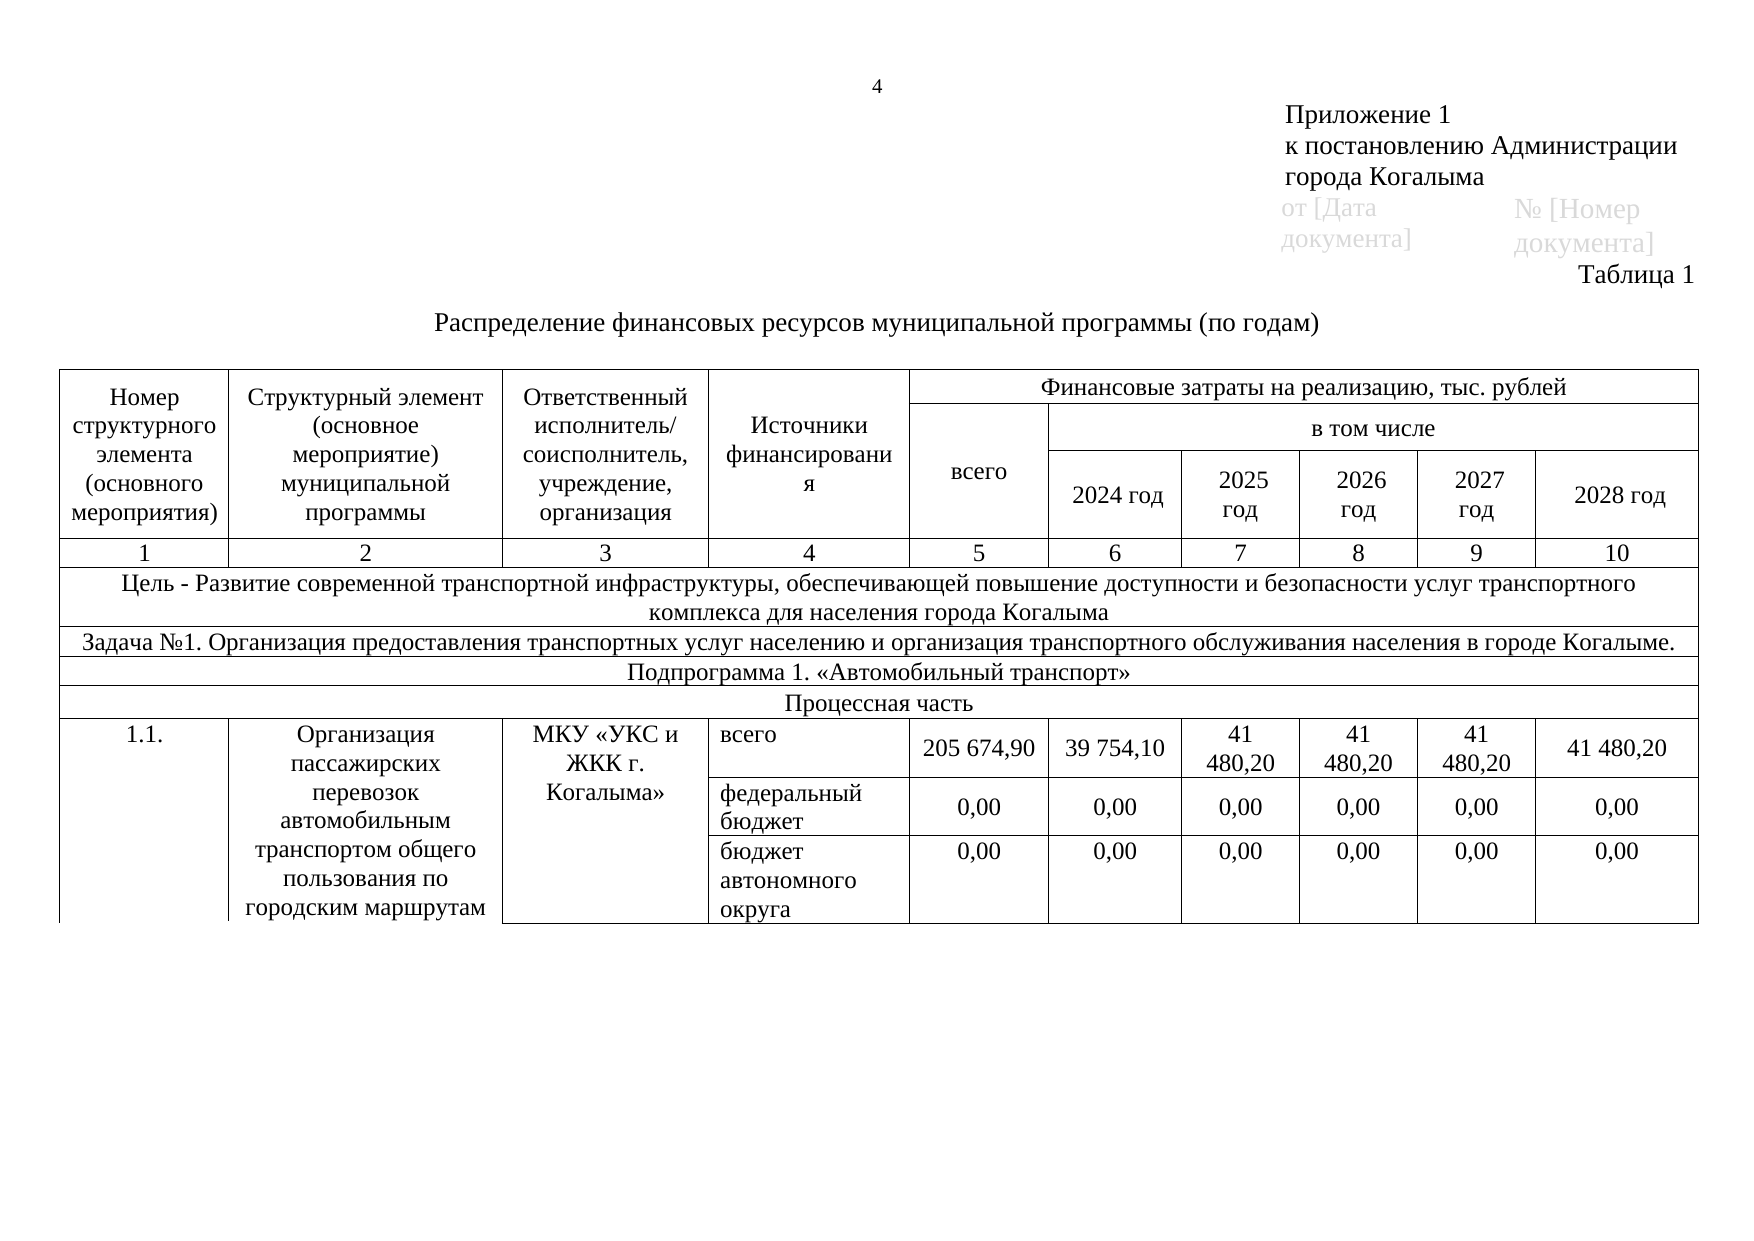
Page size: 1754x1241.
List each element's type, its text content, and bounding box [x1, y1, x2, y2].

table_cell 41 480,20 [1300, 719, 1417, 777]
table_cell 0,00 [910, 778, 1048, 835]
table_cell 41 480,20 [1536, 719, 1698, 777]
table_cell 0,00 [1536, 836, 1698, 922]
table_cell всего [910, 404, 1048, 537]
table_cell 3 [503, 539, 708, 567]
table_cell 41 480,20 [1418, 719, 1535, 777]
table_cell 2025 год [1182, 451, 1299, 537]
table_cell МКУ «УКС и ЖКК г. Когалыма» [503, 719, 708, 922]
table_cell 41 480,20 [1182, 719, 1299, 777]
table_cell 10 [1536, 539, 1698, 567]
table_cell 0,00 [1182, 836, 1299, 922]
table_cell Задача №1. Организация предоставления транспортных услуг населению и организация транспортного обслуживания населения в городе Когалыме. [60, 627, 1698, 656]
text Таблица 1 [59, 258, 1695, 289]
text к постановлению Администрации [945, 129, 1724, 160]
table_cell Цель - Развитие современной транспортной инфраструктуры, обеспечивающей повышение доступности и безопасности услуг транспортного комплекса для населения города Когалыма [60, 568, 1698, 626]
table_header Структурный элемент (основное мероприятие) муниципальной программы [229, 370, 502, 537]
table_cell 0,00 [1300, 836, 1417, 922]
table_cell 0,00 [910, 836, 1048, 922]
table_cell 0,00 [1418, 836, 1535, 922]
table_cell 8 [1300, 539, 1417, 567]
table_cell 2 [229, 539, 502, 567]
table_cell федеральный бюджет [709, 778, 909, 835]
table_header от [Дата документа] [1270, 191, 1503, 258]
table_cell 9 [1418, 539, 1535, 567]
table_cell Процессная часть [60, 686, 1698, 718]
table_cell 205 674,90 [910, 719, 1048, 777]
table_header Ответственный исполнитель/ соисполнитель, учреждение, организация [503, 370, 708, 537]
table_cell 1.1. [60, 719, 229, 922]
table_cell 0,00 [1536, 778, 1698, 835]
table_cell 0,00 [1418, 778, 1535, 835]
table_cell Организация пассажирских перевозок автомобильным транспортом общего пользования по городским маршрутам (I) [229, 719, 502, 922]
table_cell бюджет автономного округа [709, 836, 909, 922]
table_header № [Номер документа] [1503, 191, 1713, 258]
text Приложение 1 [945, 98, 1695, 129]
table_cell 0,00 [1182, 778, 1299, 835]
table_cell всего [709, 719, 909, 777]
table_cell 2026 год [1300, 451, 1417, 537]
text Распределение финансовых ресурсов муниципальной программы (по годам) [59, 306, 1695, 337]
table_cell 39 754,10 [1049, 719, 1181, 777]
table_cell 7 [1182, 539, 1299, 567]
table_cell 6 [1049, 539, 1181, 567]
table_header Финансовые затраты на реализацию, тыс. рублей [910, 370, 1698, 403]
table_cell 0,00 [1049, 778, 1181, 835]
table_cell 4 [709, 539, 909, 567]
table_cell 2027 год [1418, 451, 1535, 537]
table_header Номер структурного элемента (основного мероприятия) [60, 370, 228, 537]
table_cell 2024 год [1049, 451, 1181, 537]
table_cell 1 [60, 539, 228, 567]
table_cell 0,00 [1300, 778, 1417, 835]
table_cell 2028 год [1536, 451, 1698, 537]
table_cell 5 [910, 539, 1048, 567]
table_header Источники финансирования [709, 370, 909, 537]
table_cell 0,00 [1049, 836, 1181, 922]
table_cell Подпрограмма 1. «Автомобильный транспорт» [60, 657, 1698, 685]
text города Когалыма [945, 160, 1695, 191]
table_cell в том числе [1049, 404, 1698, 450]
